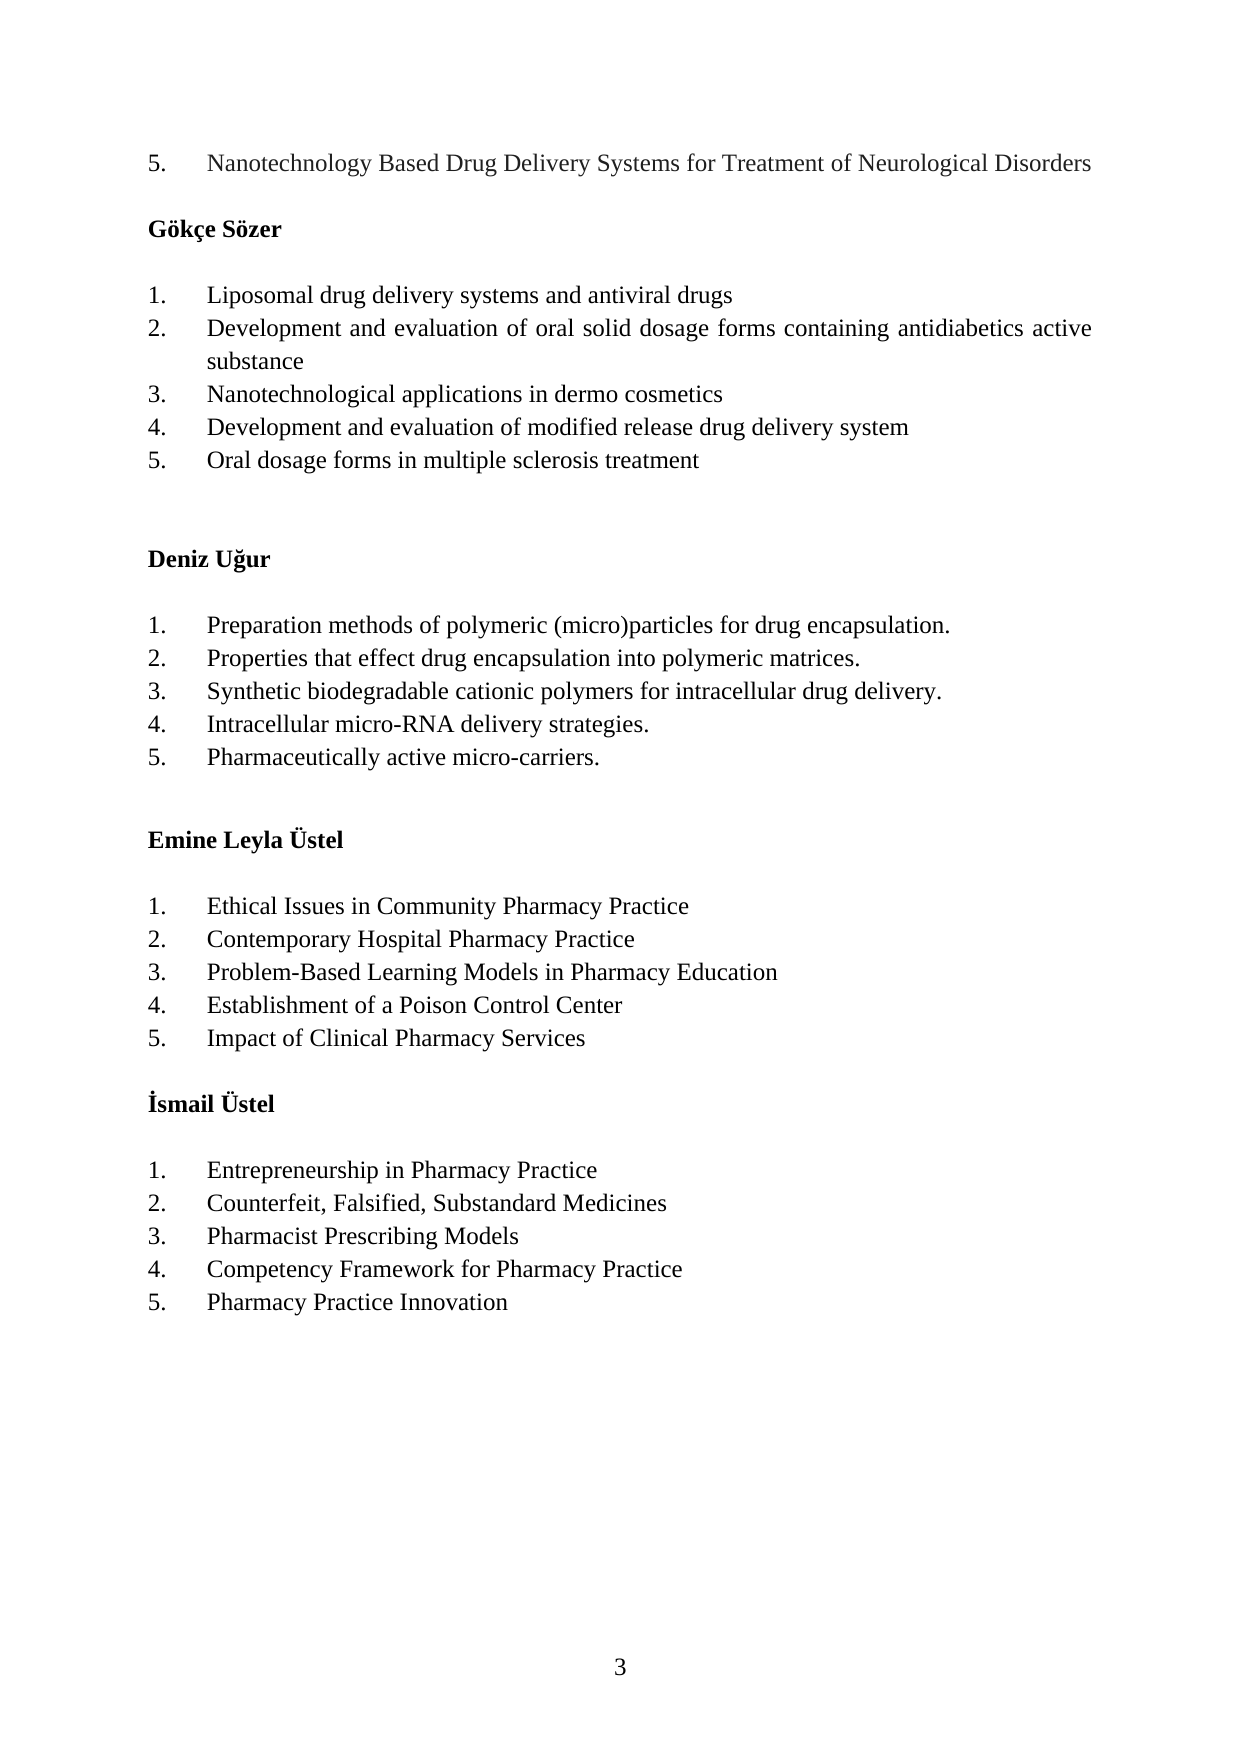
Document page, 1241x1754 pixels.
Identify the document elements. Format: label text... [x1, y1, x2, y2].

list Contemporary Hospital Pharmacy Practice [148, 924, 1093, 952]
list Competency Framework for Pharmacy Practice [148, 1254, 1093, 1283]
list Properties that effect drug encapsulation into polymeric matrices. [148, 643, 1093, 672]
list Impact of Clinical Pharmacy Services [148, 1023, 1093, 1052]
list Establishment of a Poison Control Center [148, 990, 1093, 1018]
list Preparation methods of polymeric (micro)particles for drug encapsulation. [148, 610, 1093, 639]
text Deniz Uğur [148, 544, 1093, 573]
list Counterfeit, Falsified, Substandard Medicines [148, 1188, 1093, 1217]
list Pharmacist Prescribing Models [148, 1221, 1093, 1250]
list Ethical Issues in Community Pharmacy Practice [148, 891, 1093, 919]
text İsmail Üstel [148, 1089, 1093, 1118]
list Problem-Based Learning Models in Pharmacy Education [148, 957, 1093, 986]
list Synthetic biodegradable cationic polymers for intracellular drug delivery. [148, 676, 1093, 705]
text Gökçe Sözer [148, 214, 1093, 242]
list Liposomal drug delivery systems and antiviral drugs [148, 280, 1093, 308]
list Pharmaceutically active micro-carriers. [148, 742, 1093, 771]
list Development and evaluation of oral solid dosage forms containing antidiabetics active substance [148, 313, 1093, 374]
list Entrepreneurship in Pharmacy Practice [148, 1155, 1093, 1184]
text Emine Leyla Üstel [148, 825, 1093, 853]
list Oral dosage forms in multiple sclerosis treatment [148, 445, 1093, 473]
list Pharmacy Practice Innovation [148, 1287, 1093, 1316]
list Nanotechnological applications in dermo cosmetics [148, 379, 1093, 407]
list Intracellular micro-RNA delivery strategies. [148, 709, 1093, 738]
list Development and evaluation of modified release drug delivery system [148, 412, 1093, 441]
